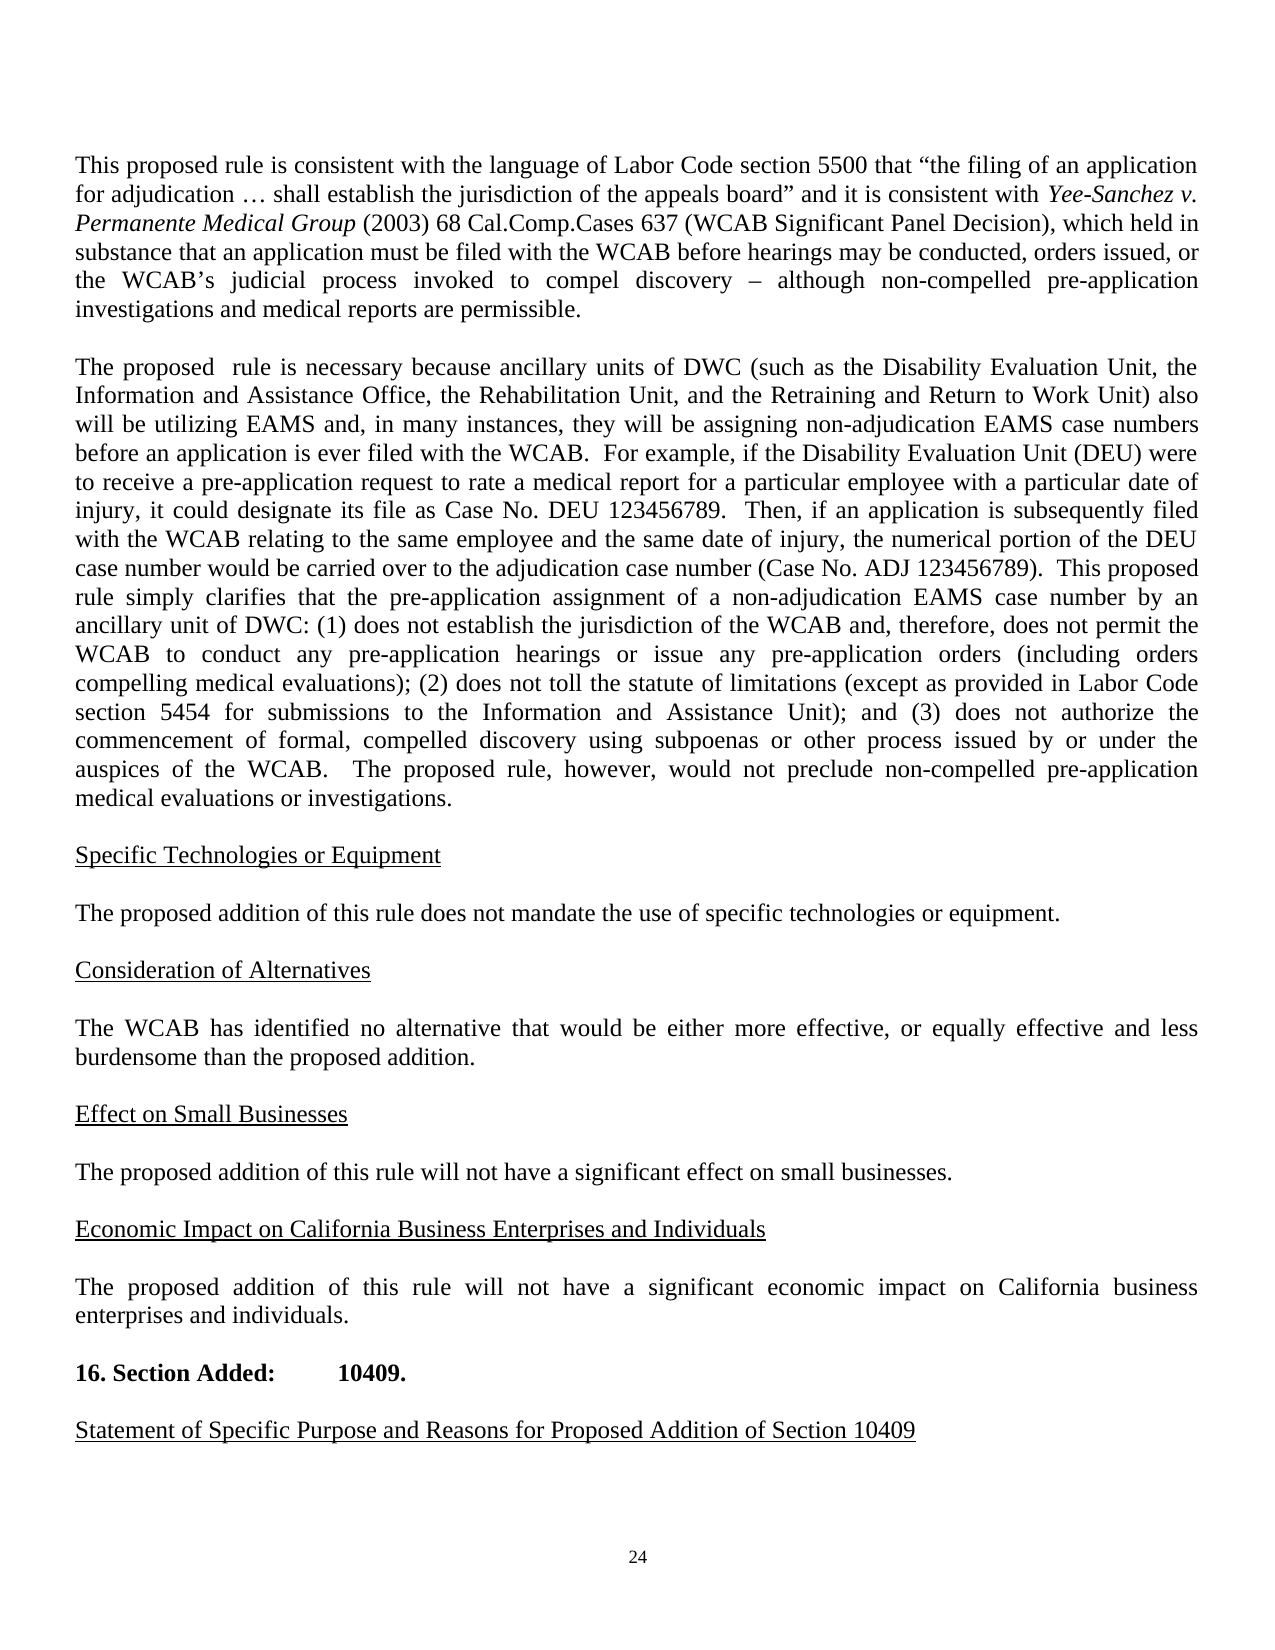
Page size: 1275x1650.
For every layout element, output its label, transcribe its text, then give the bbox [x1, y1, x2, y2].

subtitle 16. Section Added: 10409. [75, 1358, 1200, 1387]
text The WCAB has identified no alternative that would be either more effective, or equally effective and less burdensome than the proposed addition. [75, 1013, 1200, 1071]
text The proposed addition of this rule does not mandate the use of specific technologies or equipment. [75, 898, 1200, 927]
text Effect on Small Businesses [75, 1099, 1200, 1128]
text This proposed rule is consistent with the language of Labor Code section 5500 that “the filing of an application for adjudication … shall establish the jurisdiction of the appeals board” and it is consistent with Yee-Sanchez v. Permanente Medical Group (2003) 68 Cal.Comp.Cases 637 ( Significant Panel Decision), which held in substance that an application must be filed with the before hearings may be conducted, orders issued, or the ’s judicial process invoked to compel discovery – although non-compelled pre-application investigations and medical reports are permissible. [75, 151, 1200, 323]
text Economic Impact on California Business Enterprises and Individuals [75, 1214, 1200, 1243]
text Consideration of Alternatives [75, 956, 1200, 984]
text The proposed addition of this rule will not have a significant economic impact on California business enterprises and individuals. [75, 1272, 1200, 1329]
text The proposed rule is necessary because ancillary units of DWC (such as the Disability Evaluation Unit, the Information and Assistance Office, the Rehabilitation Unit, and the Retraining and Return to Work Unit) also will be utilizing EAMS and, in many instances, they will be assigning non-adjudication EAMS case numbers before an application is ever filed with the . For example, if the Disability Evaluation Unit (DEU) were to receive a pre-application request to rate a medical report for a particular employee with a particular date of injury, it could designate its file as Case No. DEU 123456789. Then, if an application is subsequently filed with the relating to the same employee and the same date of injury, the numerical portion of the DEU case number would be carried over to the adjudication case number (Case No. ADJ 123456789). This proposed rule simply clarifies that the pre-application assignment of a non-adjudication EAMS case number by an ancillary unit of DWC: (1) does not establish the jurisdiction of the and, therefore, does not permit the to conduct any pre-application hearings or issue any pre-application orders (including orders compelling medical evaluations); (2) does not toll the statute of limitations (except as provided in Labor Code section 5454 for submissions to the Information and Assistance Unit); and (3) does not authorize the commencement of formal, compelled discovery using subpoenas or other process issued by or under the auspices of the . The proposed rule, however, would not preclude non-compelled pre-application medical evaluations or investigations. [75, 352, 1200, 812]
text The proposed addition of this rule will not have a significant effect on small businesses. [75, 1157, 1200, 1186]
text Specific Technologies or Equipment [75, 841, 1200, 869]
text Statement of Specific Purpose and Reasons for Proposed Addition of Section 10409 [75, 1416, 1200, 1444]
